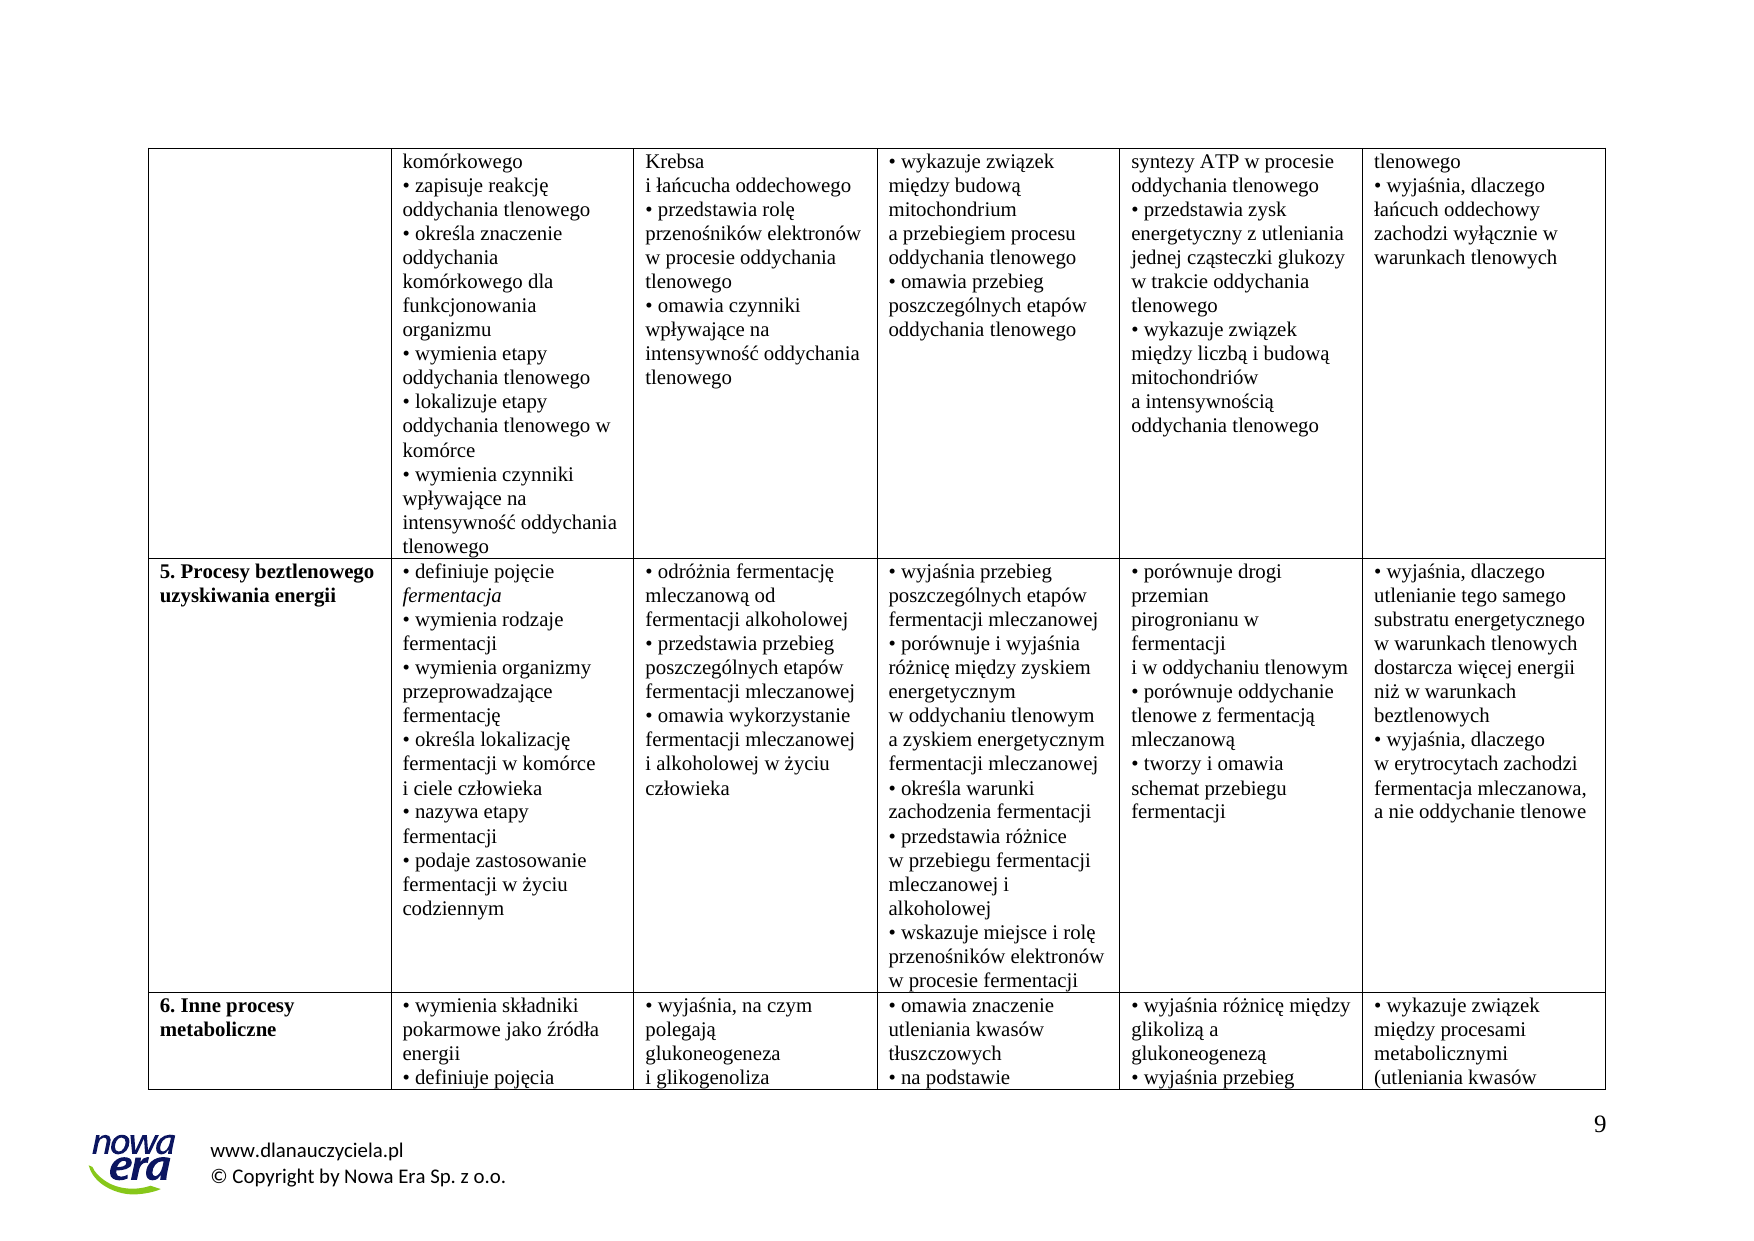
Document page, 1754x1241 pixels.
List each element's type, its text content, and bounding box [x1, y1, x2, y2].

table_cell 5. Procesy beztlenowego uzyskiwania energii [149, 559, 391, 992]
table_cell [149, 149, 391, 558]
table_cell • porównuje drogi przemian pirogronianu w fermentacji i w oddychaniu tlenowym • porównuje oddychanie tlenowe z fermentacją mleczanową • tworzy i omawia schemat przebiegu fermentacji [1120, 559, 1362, 992]
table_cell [878, 993, 1119, 1089]
table_cell • definiuje pojęcie fermentacja • wymienia rodzaje fermentacji • wymienia organizmy przeprowadzające fermentację • określa lokalizację fermentacji w komórce i ciele człowieka • nazywa etapy fermentacji • podaje zastosowanie fermentacji w życiu codziennym [392, 559, 633, 992]
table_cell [392, 993, 633, 1089]
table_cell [634, 993, 877, 1089]
table_cell • wyjaśnia przebieg poszczególnych etapów fermentacji mleczanowej • porównuje i wyjaśnia różnicę między zyskiem energetycznym w oddychaniu tlenowym a zyskiem energetycznym fermentacji mleczanowej • określa warunki zachodzenia fermentacji • przedstawia różnice w przebiegu fermentacji mleczanowej i alkoholowej • wskazuje miejsce i rolę przenośników elektronów w procesie fermentacji [878, 559, 1119, 992]
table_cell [149, 993, 391, 1089]
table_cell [1120, 993, 1362, 1089]
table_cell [1120, 149, 1362, 558]
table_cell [1363, 993, 1605, 1089]
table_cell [634, 149, 877, 558]
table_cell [392, 149, 633, 558]
table_cell • odróżnia fermentację mleczanową od fermentacji alkoholowej • przedstawia przebieg poszczególnych etapów fermentacji mleczanowej • omawia wykorzystanie fermentacji mleczanowej i alkoholowej w życiu człowieka [634, 559, 877, 992]
table_cell • wyjaśnia, dlaczego utlenianie tego samego substratu energetycznego w warunkach tlenowych dostarcza więcej energii niż w warunkach beztlenowych • wyjaśnia, dlaczego w erytrocytach zachodzi fermentacja mleczanowa, a nie oddychanie tlenowe [1363, 559, 1605, 992]
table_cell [1363, 149, 1605, 558]
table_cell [878, 149, 1119, 558]
